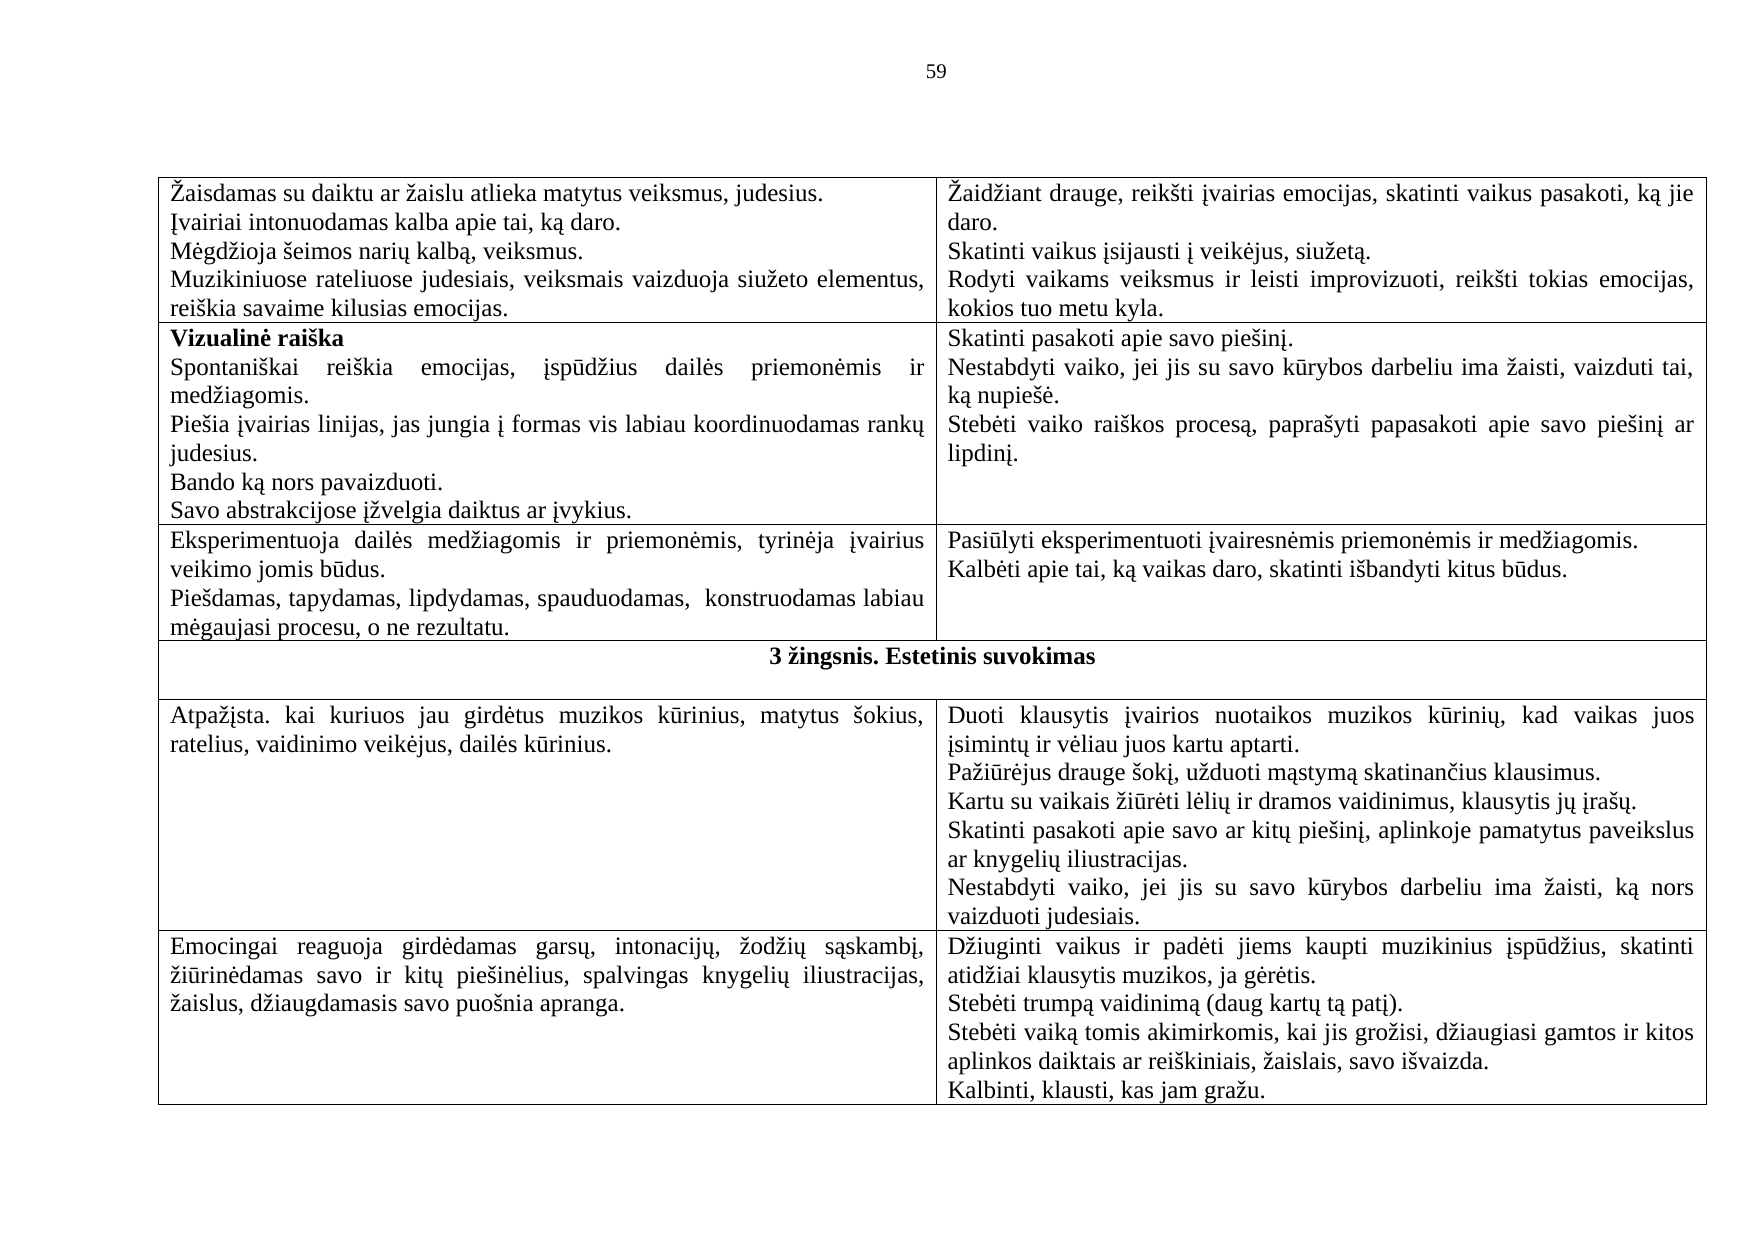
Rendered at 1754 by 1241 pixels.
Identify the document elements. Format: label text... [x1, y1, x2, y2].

table_cell Eksperimentuoja dailės medžiagomis ir priemonėmis, tyrinėja įvairius veikimo jomis būdus. Piešdamas, tapydamas, lipdydamas, spauduodamas, konstruodamas labiau mėgaujasi procesu, o ne rezultatu. [159, 525, 936, 640]
table_cell Emocingai reaguoja girdėdamas garsų, intonacijų, žodžių sąskambį, žiūrinėdamas savo ir kitų piešinėlius, spalvingas knygelių iliustracijas, žaislus, džiaugdamasis savo puošnia apranga. [159, 931, 936, 1103]
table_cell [937, 178, 1706, 322]
table_cell 3 žingsnis. Estetinis suvokimas [159, 641, 1706, 699]
table_cell Pasiūlyti eksperimentuoti įvairesnėmis priemonėmis ir medžiagomis. Kalbėti apie tai, ką vaikas daro, skatinti išbandyti kitus būdus. [937, 525, 1706, 640]
table_cell Džiuginti vaikus ir padėti jiems kaupti muzikinius įspūdžius, skatinti atidžiai klausytis muzikos, ja gėrėtis. Stebėti trumpą vaidinimą (daug kartų tą patį). Stebėti vaiką tomis akimirkomis, kai jis grožisi, džiaugiasi gamtos ir kitos aplinkos daiktais ar reiškiniais, žaislais, savo išvaizda. Kalbinti, klausti, kas jam gražu. [937, 931, 1706, 1103]
table_cell Skatinti pasakoti apie savo piešinį. Nestabdyti vaiko, jei jis su savo kūrybos darbeliu ima žaisti, vaizduti tai, ką nupiešė. Stebėti vaiko raiškos procesą, paprašyti papasakoti apie savo piešinį ar lipdinį. [937, 323, 1706, 524]
table_cell Duoti klausytis įvairios nuotaikos muzikos kūrinių, kad vaikas juos įsimintų ir vėliau juos kartu aptarti. Pažiūrėjus drauge šokį, užduoti mąstymą skatinančius klausimus. Kartu su vaikais žiūrėti lėlių ir dramos vaidinimus, klausytis jų įrašų. Skatinti pasakoti apie savo ar kitų piešinį, aplinkoje pamatytus paveikslus ar knygelių iliustracijas. Nestabdyti vaiko, jei jis su savo kūrybos darbeliu ima žaisti, ką nors vaizduoti judesiais. [937, 700, 1706, 930]
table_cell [159, 178, 936, 322]
table_cell Vizualinė raiška Spontaniškai reiškia emocijas, įspūdžius dailės priemonėmis ir medžiagomis. Piešia įvairias linijas, jas jungia į formas vis labiau koordinuodamas rankų judesius. Bando ką nors pavaizduoti. Savo abstrakcijose įžvelgia daiktus ar įvykius. [159, 323, 936, 524]
table_cell Atpažįsta. kai kuriuos jau girdėtus muzikos kūrinius, matytus šokius, ratelius, vaidinimo veikėjus, dailės kūrinius. [159, 700, 936, 930]
